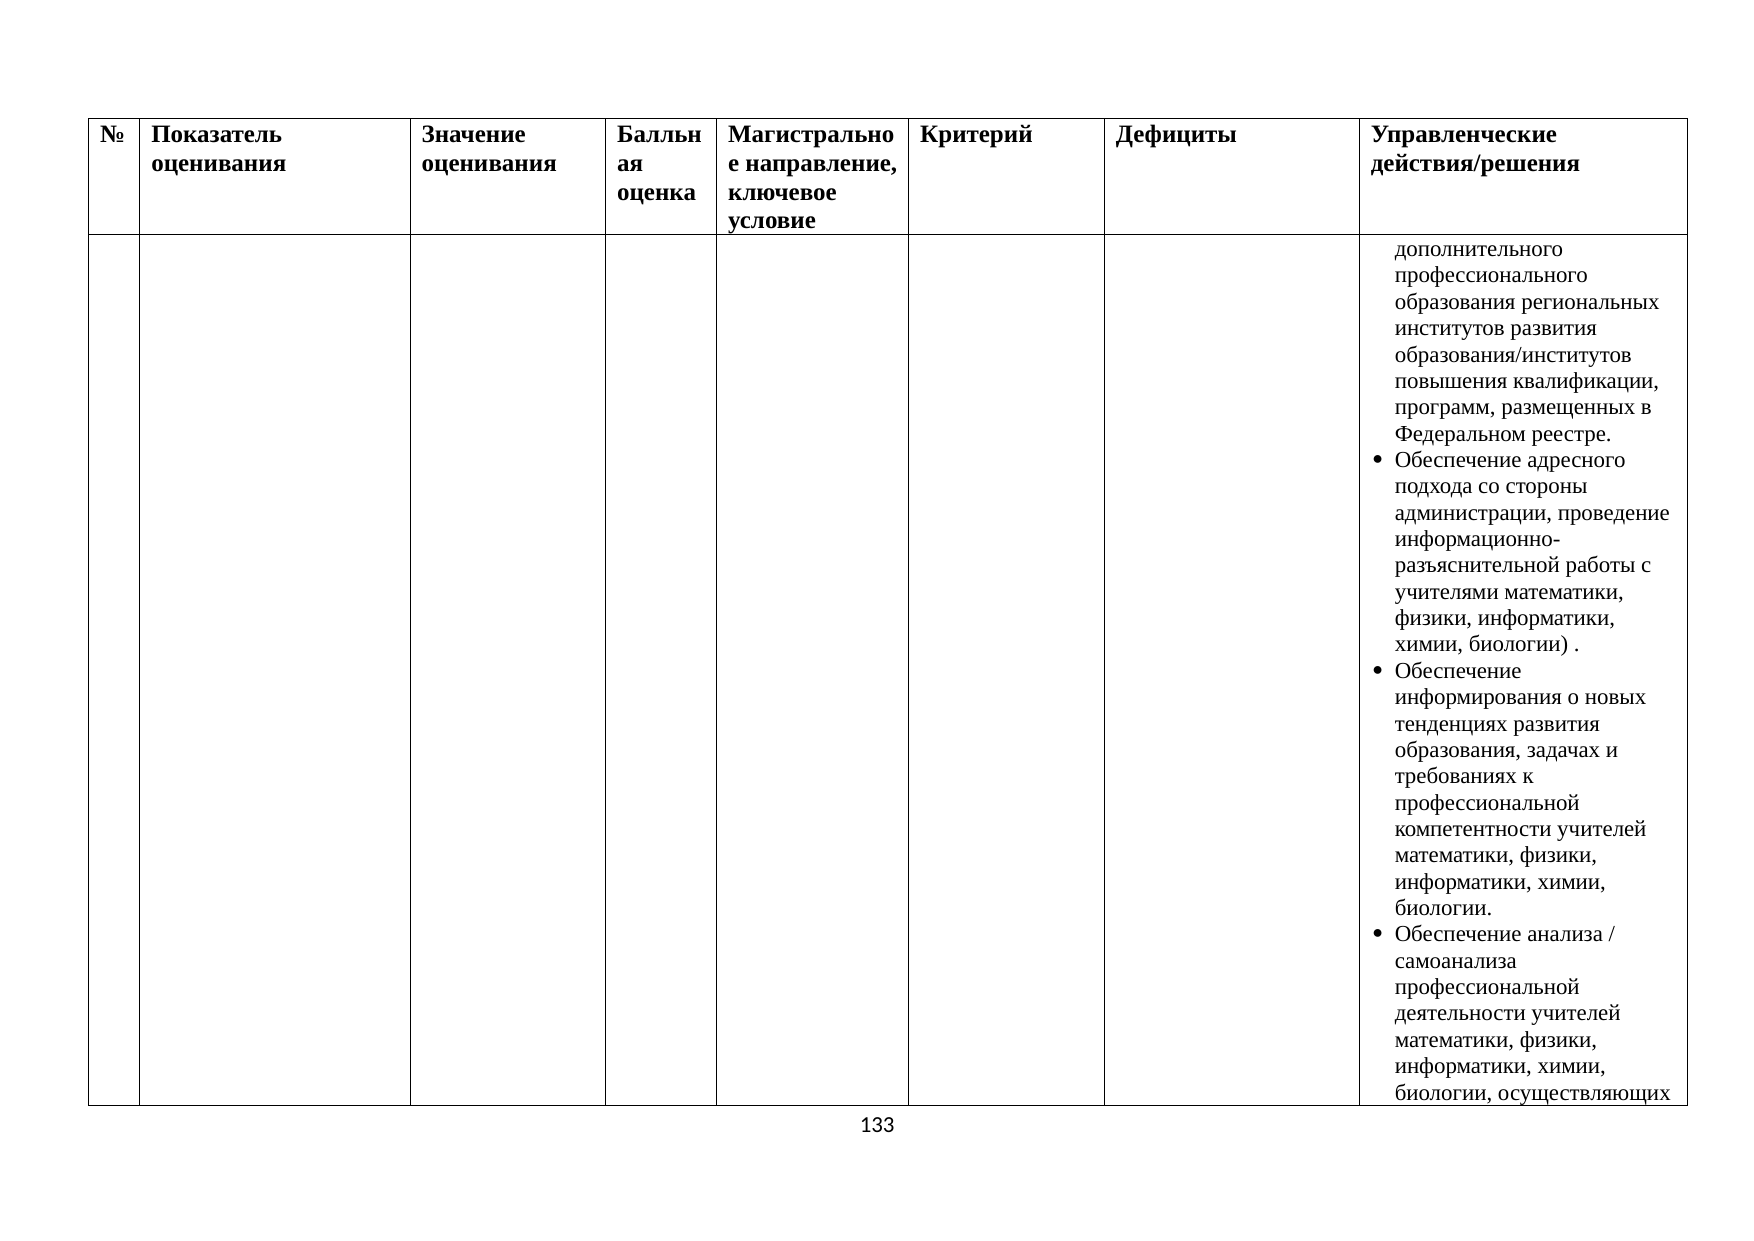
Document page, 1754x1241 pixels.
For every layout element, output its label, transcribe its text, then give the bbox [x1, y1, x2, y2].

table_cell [1360, 235, 1687, 1105]
table_header Показатель оценивания [140, 119, 410, 234]
table_header № [89, 119, 139, 234]
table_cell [1105, 235, 1359, 1105]
table_header Значение оценивания [411, 119, 605, 234]
table_header Управленческие действия/решения [1360, 119, 1687, 234]
table_header Магистральное направление, ключевое условие [717, 119, 908, 234]
table_header Критерий [909, 119, 1104, 234]
table_header Дефициты [1105, 119, 1359, 234]
table_header Балльная оценка [606, 119, 716, 234]
